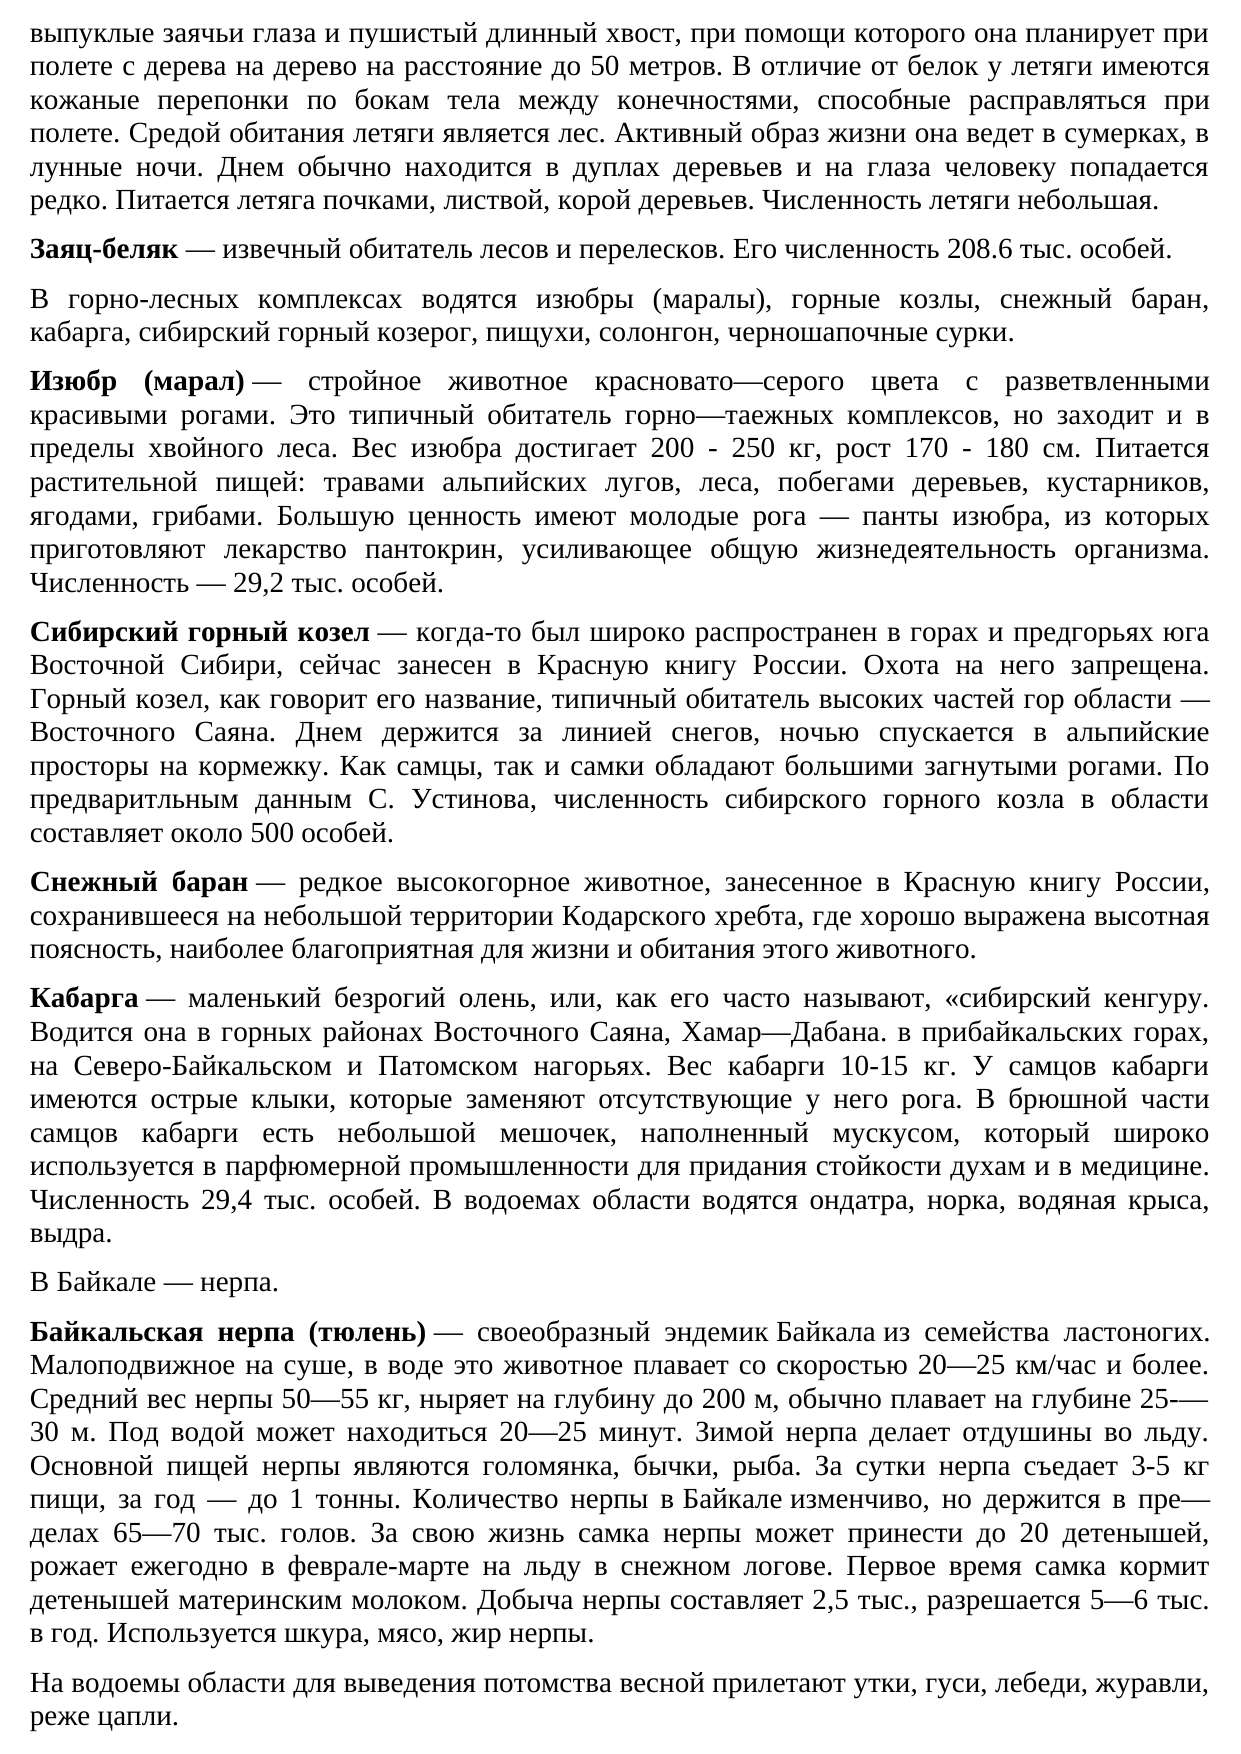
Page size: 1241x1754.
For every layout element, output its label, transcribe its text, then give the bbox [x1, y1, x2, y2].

text Изюбр (марал) — стройное животное красновато—серого цвета с разветвленными красивыми рогами. Это типичный обитатель горно—таежных комплексов, но заходит и в пределы хвойного леса. Вес изюбра достигает 200 - 250 кг, рост 170 - 180 см. Питается растительной пищей: травами альпийских лугов, леса, побегами деревьев, кустарников, ягодами, грибами. Большую ценность имеют молодые рога — панты изюбра, из которых приготовляют лекарство пантокрин, усиливающее общую жизнедеятельность организма. Численность — 29,2 тыс. особей. [29, 363, 1211, 598]
text На водоемы области для выведения потомства весной прилетают утки, гуси, лебеди, журавли, реже цапли. [29, 1665, 1211, 1732]
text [29, 15, 1211, 216]
text Кабарга — маленький безрогий олень, или, как его часто называют, «сибирский кенгуру. Водится она в горных районах Восточного Саяна, Хамар—Дабана. в прибайкальских горах, на Северо-Байкальском и Патомском нагорьях. Вес кабарги 10-15 кг. У самцов кабарги имеются острые клыки, которые заменяют отсутствующие у него рога. В брюшной части самцов кабарги есть небольшой мешочек, наполненный мускусом, который широко используется в парфюмерной промышленности для придания стойкости духам и в медицине. Численность 29,4 тыс. особей. В водоемах области водятся ондатра, норка, водяная крыса, выдра. [29, 981, 1211, 1249]
text В горно-лесных комплексах водятся изюбры (маралы), горные козлы, снежный баран, кабарга, сибирский горный козерог, пищухи, солонгон, черношапочные сурки. [29, 281, 1211, 348]
text Заяц-беляк — извечный обитатель лесов и перелесков. Его численность 208.6 тыс. особей. [29, 232, 1211, 265]
text Сибирский горный козел — когда-то был широко распространен в горах и предгорьях юга Восточной Сибири, сейчас занесен в Красную книгу России. Охота на него запрещена. Горный козел, как говорит его название, типичный обитатель высоких частей гор области — Восточного Саяна. Днем держится за линией снегов, ночью спускается в альпийские просторы на кормежку. Как самцы, так и самки обладают большими загнутыми рогами. По предваритльным данным С. Устинова, численность сибирского горного козла в области составляет около 500 особей. [29, 614, 1211, 849]
text Снежный баран — редкое высокогорное животное, занесенное в Красную книгу России, сохранившееся на небольшой территории Кодарского хребта, где хорошо выражена высотная поясность, наиболее благоприятная для жизни и обитания этого животного. [29, 864, 1211, 965]
text В Байкале — нерпа. [29, 1264, 1211, 1298]
text Байкальская нерпа (тюлень) — своеобразный эндемик Байкала из семейства ластоногих. Малоподвижное на суше, в воде это животное плавает со скоростью 20—25 км/час и более. Средний вес нерпы 50—55 кг, ныряет на глубину до 200 м, обычно плавает на глубине 25-—30 м. Под водой может находиться 20—25 минут. Зимой нерпа делает отдушины во льду. Основной пищей нерпы являются голомянка, бычки, рыба. За сутки нерпа съедает 3-5 кг пищи, за год — до 1 тонны. Количество нерпы в Байкале изменчиво, но держится в пре—делах 65—70 тыс. голов. За свою жизнь самка нерпы может принести до 20 детенышей, рожает ежегодно в феврале-марте на льду в снежном логове. Первое время самка кормит детенышей материнским молоком. Добыча нерпы составляет 2,5 тыс., разрешается 5—6 тыс. в год. Используется шкура, мясо, жир нерпы. [29, 1314, 1211, 1649]
